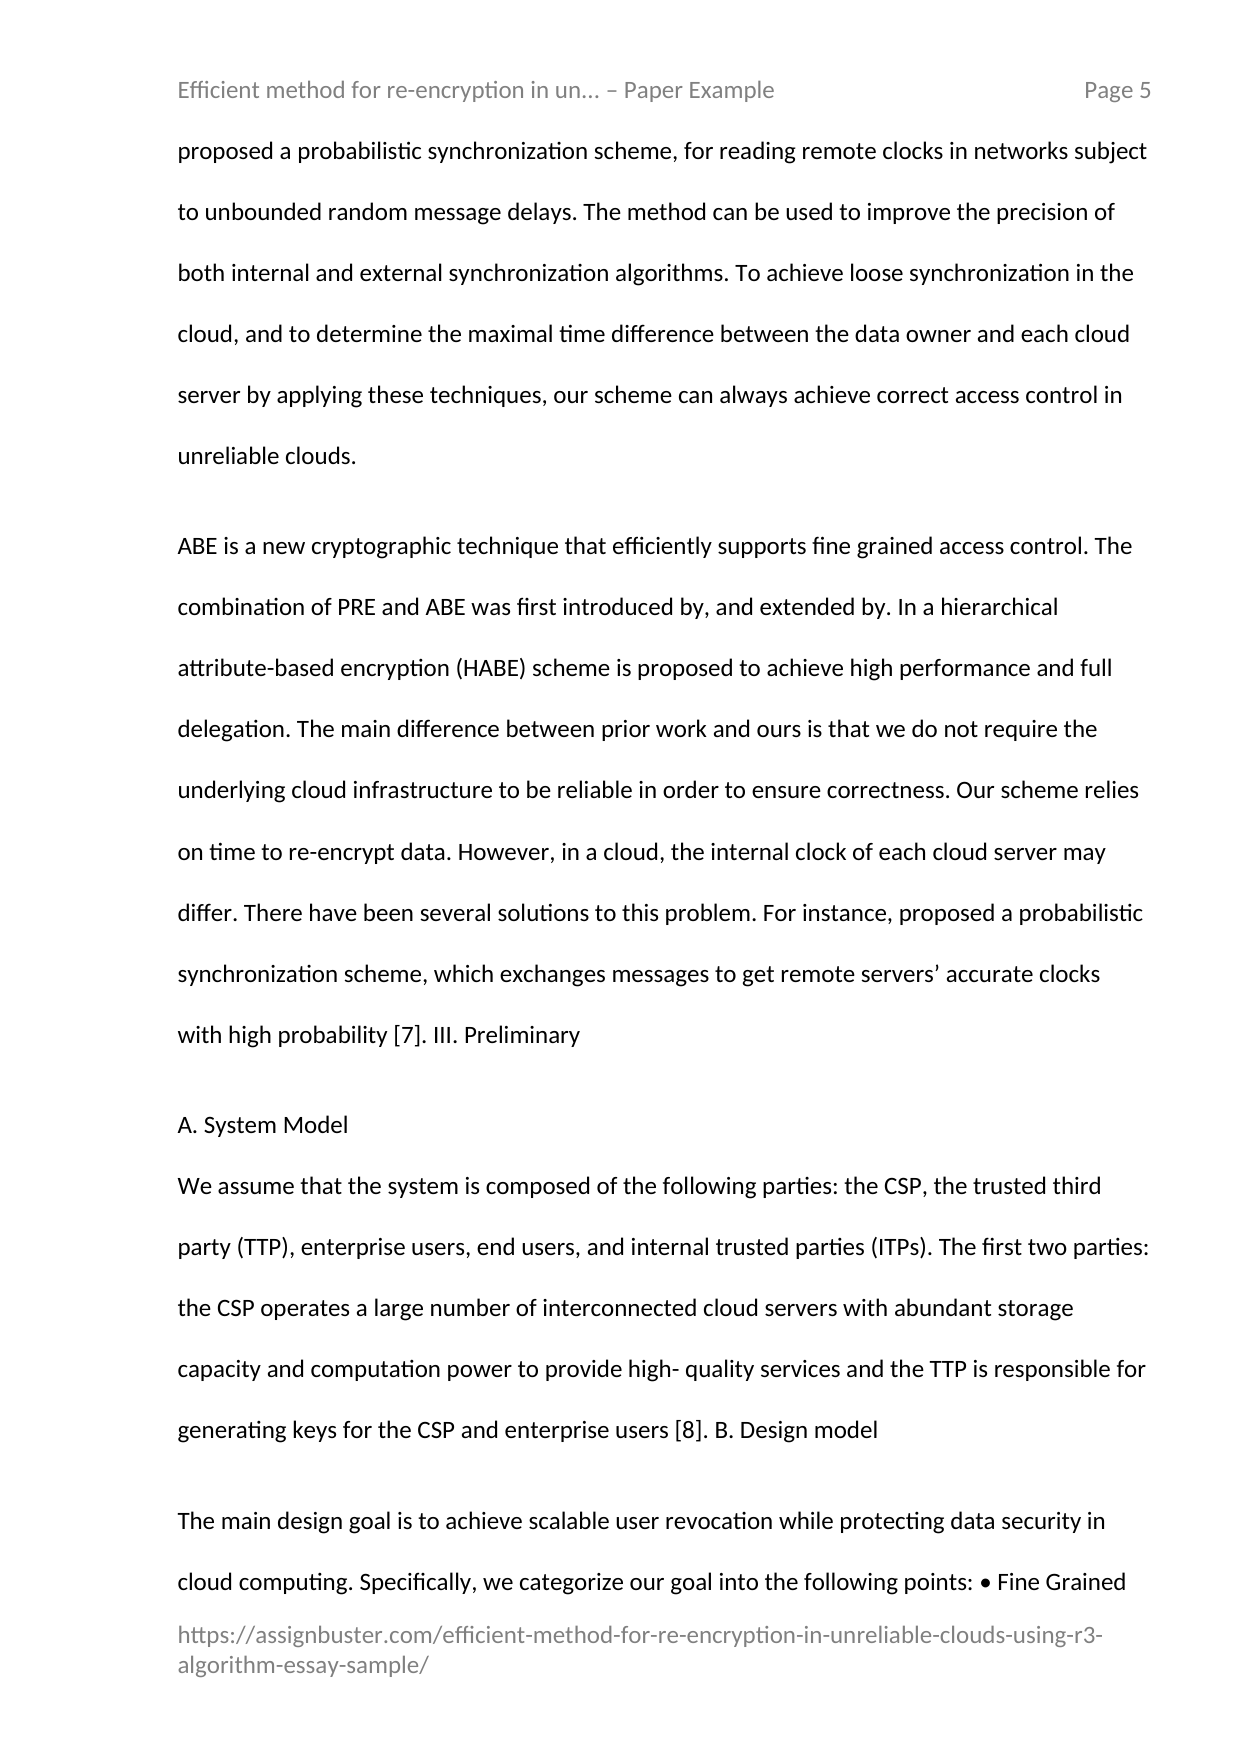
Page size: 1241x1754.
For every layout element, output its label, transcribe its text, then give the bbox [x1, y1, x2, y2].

text A. System Model We assume that the system is composed of the following parties: the CSP, the trusted third party (TTP), enterprise users, end users, and internal trusted parties (ITPs). The first two parties: the CSP operates a large number of interconnected cloud servers with abundant storage capacity and computation power to provide high- quality services and the TTP is responsible for generating keys for the CSP and enterprise users [8]. B. Design model [177, 1109, 1152, 1445]
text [177, 1505, 1152, 1597]
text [177, 135, 1152, 471]
text ABE is a new cryptographic technique that efficiently supports fine grained access control. The combination of PRE and ABE was first introduced by, and extended by. In a hierarchical attribute-based encryption (HABE) scheme is proposed to achieve high performance and full delegation. The main difference between prior work and ours is that we do not require the underlying cloud infrastructure to be reliable in order to ensure correctness. Our scheme relies on time to re-encrypt data. However, in a cloud, the internal clock of each cloud server may differ. There have been several solutions to this problem. For instance, proposed a probabilistic synchronization scheme, which exchanges messages to get remote servers’ accurate clocks with high probability [7]. III. Preliminary [177, 531, 1152, 1049]
